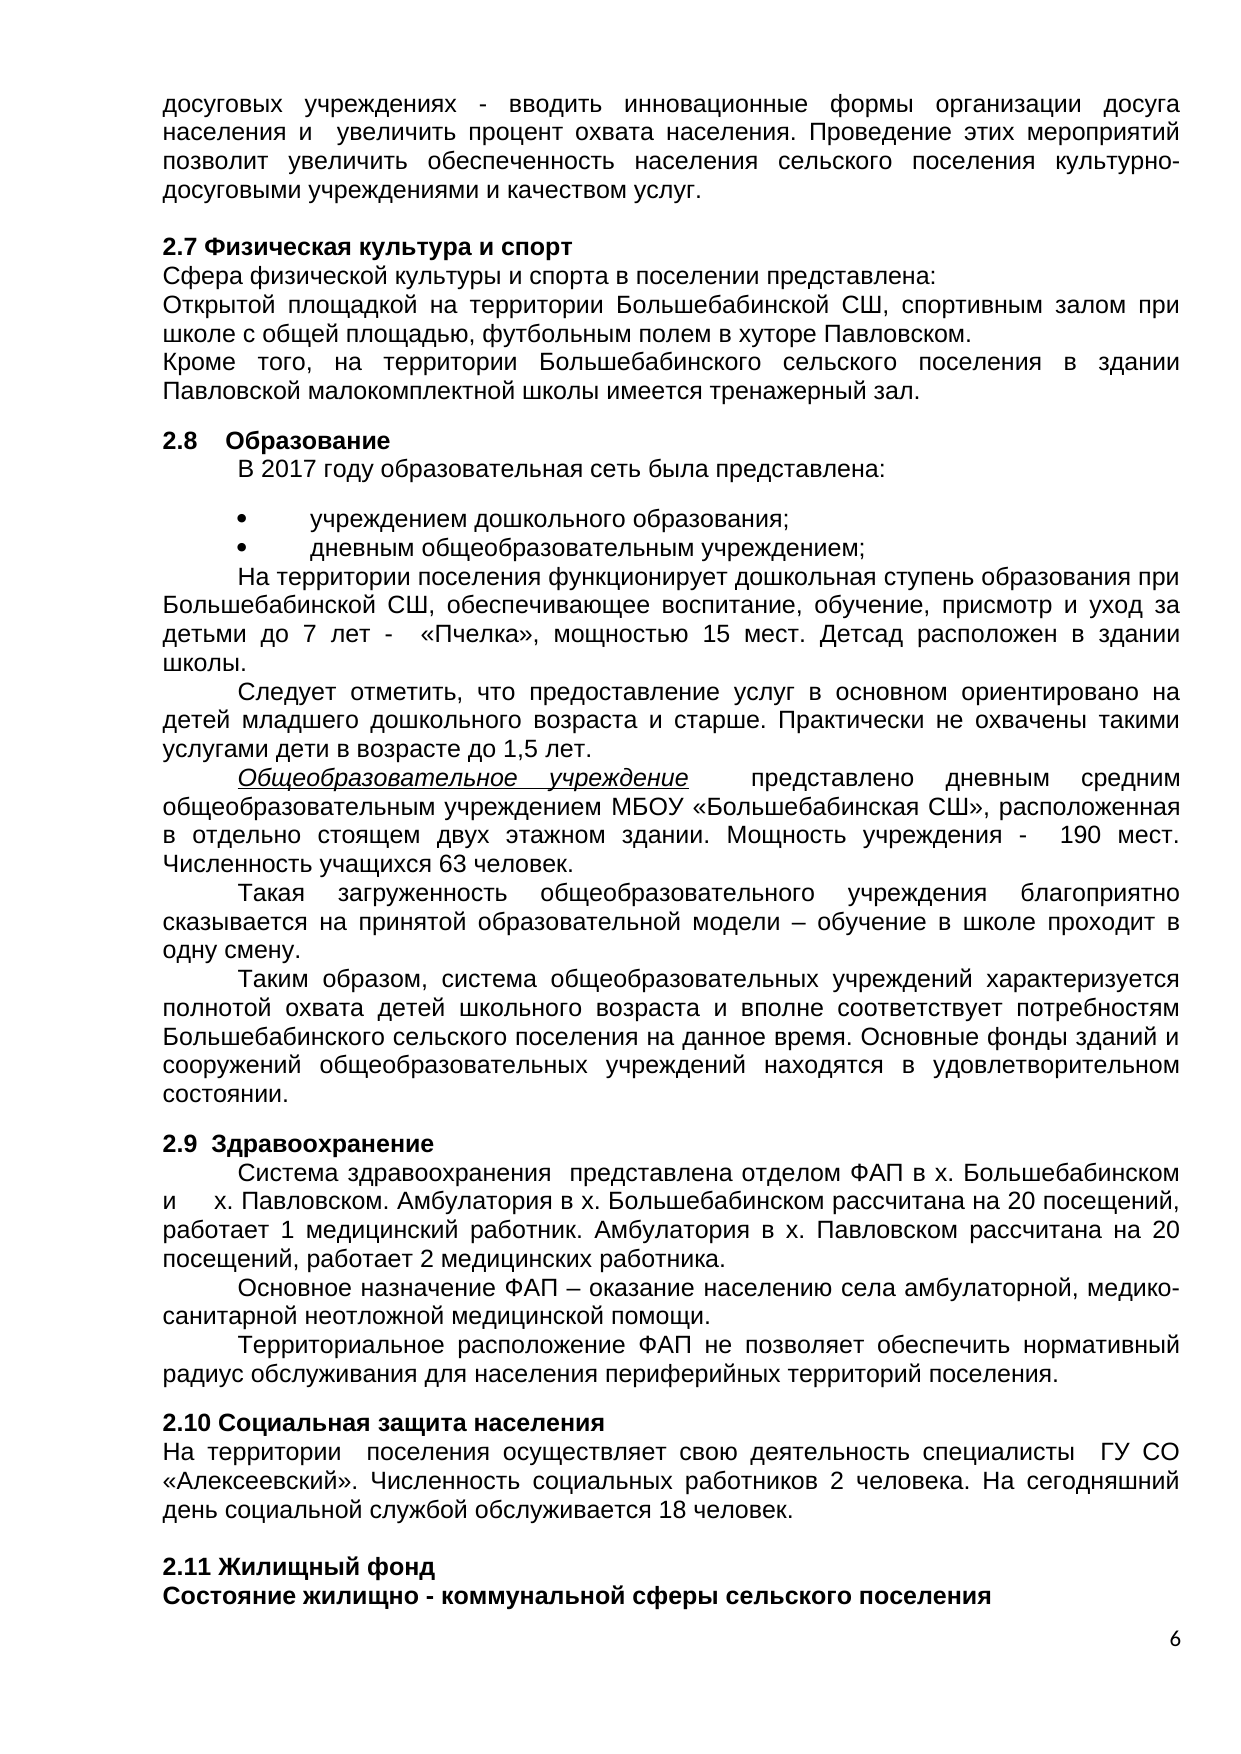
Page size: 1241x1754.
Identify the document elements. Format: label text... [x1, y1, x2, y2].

text 2.10 Социальная защита населения [162, 1408, 1181, 1437]
text Состояние жилищно - коммунальной сферы сельского поселения [162, 1581, 1181, 1610]
text В 2017 году образовательная сеть была представлена: [162, 454, 1181, 483]
text Территориальное расположение ФАП не позволяет обеспечить нормативный радиус обслуживания для населения периферийных территорий поселения. [162, 1330, 1181, 1388]
list дневным общеобразовательным учреждением; [162, 533, 1211, 562]
text На территории поселения осуществляет свою деятельность специалисты ГУ СО «Алексеевский». Численность социальных работников 2 человека. На сегодняшний день социальной службой обслуживается 18 человек. [162, 1437, 1181, 1523]
text Открытой площадкой на территории Большебабинской СШ, спортивным залом при школе с общей площадью, футбольным полем в хуторе Павловском. [162, 290, 1181, 347]
text 2.9 Здравоохранение [162, 1129, 1181, 1158]
text Такая загруженность общеобразовательного учреждения благоприятно сказывается на принятой образовательной модели – обучение в школе проходит в одну смену. [162, 878, 1181, 964]
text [162, 89, 1181, 204]
text 2.8 Образование [162, 426, 1181, 454]
text Сфера физической культуры и спорта в поселении представлена: [162, 261, 1181, 290]
text 2.7 Физическая культура и спорт [162, 232, 1181, 261]
text Кроме того, на территории Большебабинского сельского поселения в здании Павловской малокомплектной школы имеется тренажерный зал. [162, 347, 1181, 405]
text Основное назначение ФАП – оказание населению села амбулаторной, медико-санитарной неотложной медицинской помощи. [162, 1273, 1181, 1330]
text Следует отметить, что предоставление услуг в основном ориентировано на детей младшего дошкольного возраста и старше. Практически не охвачены такими услугами дети в возрасте до 1,5 лет. [162, 677, 1181, 763]
text Система здравоохранения представлена отделом ФАП в х. Большебабинском и х. Павловском. Амбулатория в х. Большебабинском рассчитана на 20 посещений, работает 1 медицинский работник. Амбулатория в х. Павловском рассчитана на 20 посещений, работает 2 медицинских работника. [162, 1158, 1181, 1273]
text Таким образом, система общеобразовательных учреждений характеризуется полнотой охвата детей школьного возраста и вполне соответствует потребностям Большебабинского сельского поселения на данное время. Основные фонды зданий и сооружений общеобразовательных учреждений находятся в удовлетворительном состоянии. [162, 964, 1181, 1108]
list учреждением дошкольного образования; [162, 504, 1211, 533]
text Общеобразовательное учреждение представлено дневным средним общеобразовательным учреждением МБОУ «Большебабинская СШ», расположенная в отдельно стоящем двух этажном здании. Мощность учреждения - 190 мест. Численность учащихся 63 человек. [162, 763, 1181, 878]
text 2.11 Жилищный фонд [162, 1552, 1181, 1581]
text На территории поселения функционирует дошкольная ступень образования при Большебабинской СШ, обеспечивающее воспитание, обучение, присмотр и уход за детьми до 7 лет - «Пчелка», мощностью 15 мест. Детсад расположен в здании школы. [162, 562, 1181, 677]
